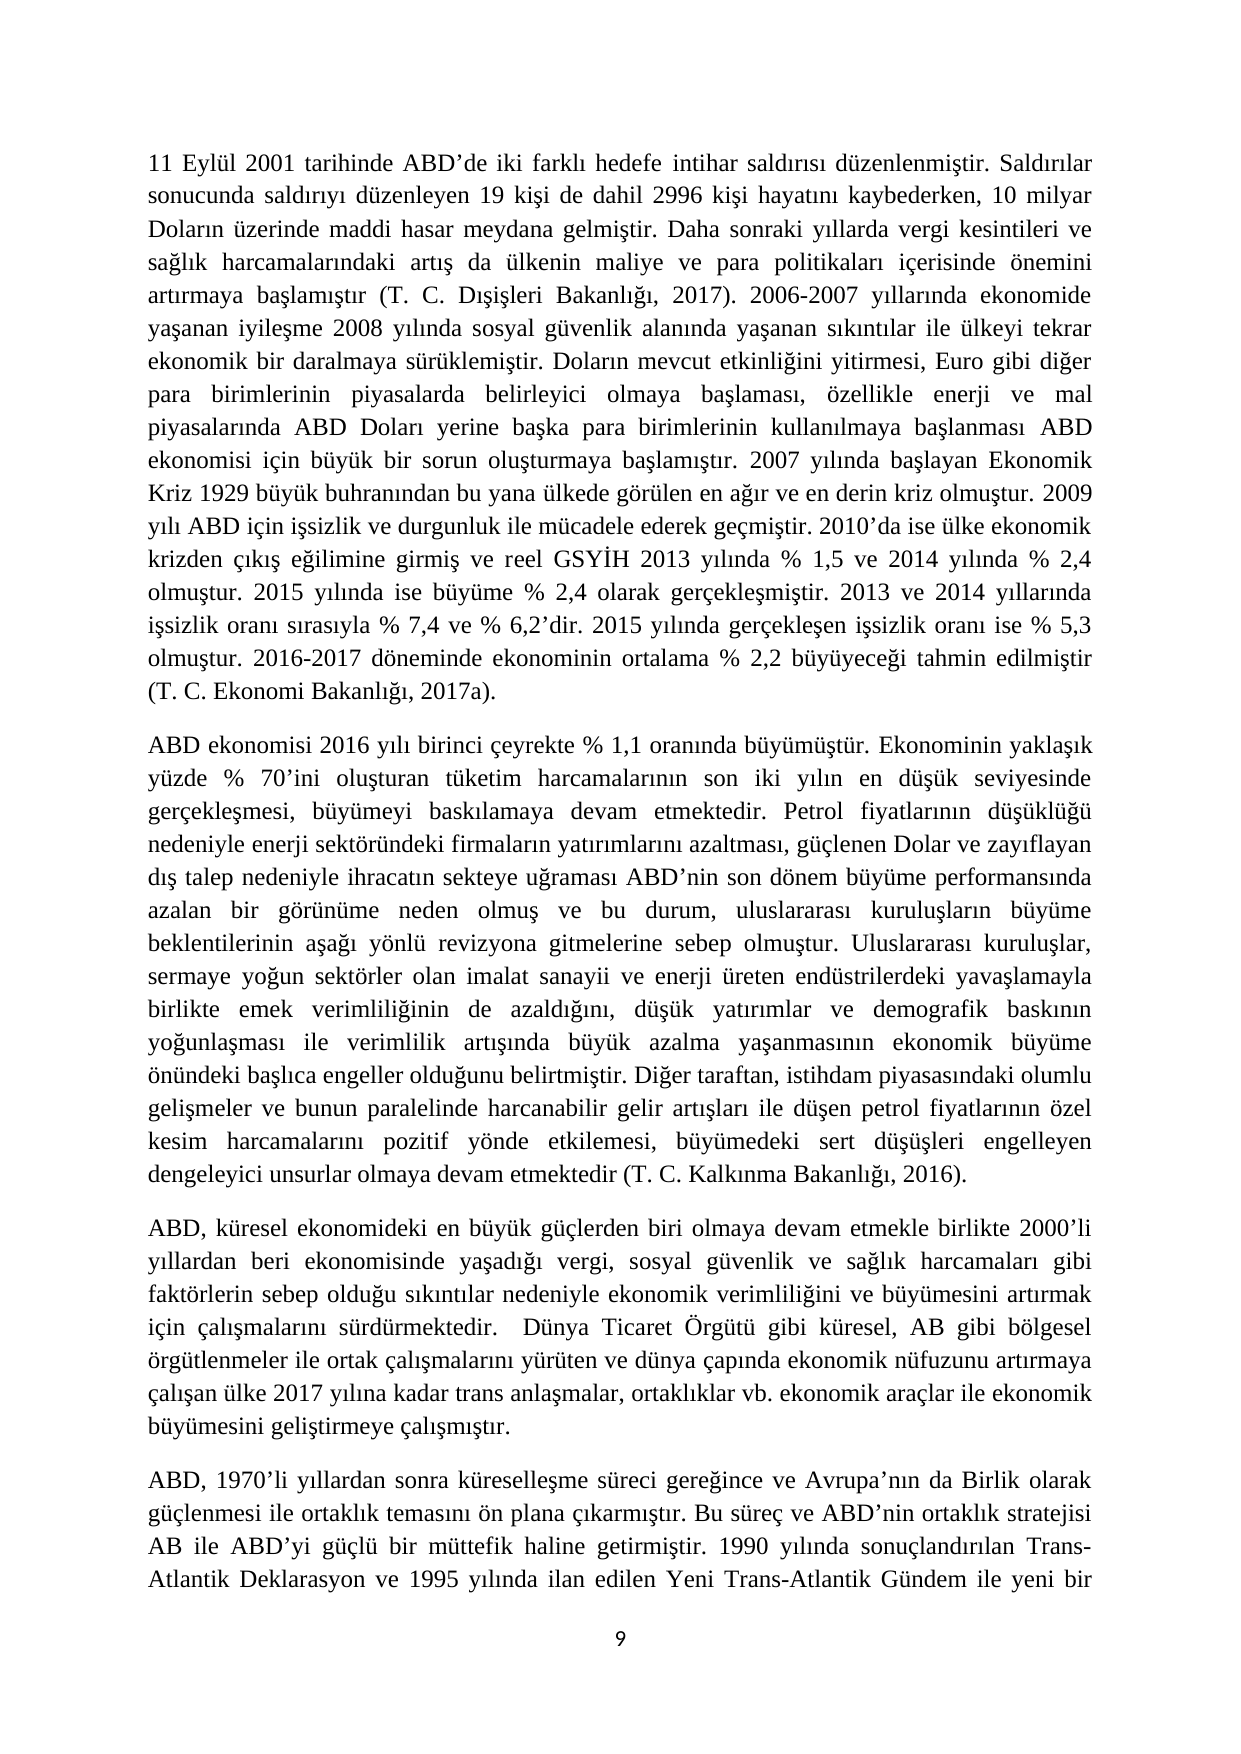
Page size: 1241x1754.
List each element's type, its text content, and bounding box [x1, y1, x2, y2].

text ABD ekonomisi 2016 yılı birinci çeyrekte % 1,1 oranında büyümüştür. Ekonominin yaklaşık yüzde % 70’ini oluşturan tüketim harcamalarının son iki yılın en düşük seviyesinde gerçekleşmesi, büyümeyi baskılamaya devam etmektedir. Petrol fiyatlarının düşüklüğü nedeniyle enerji sektöründeki firmaların yatırımlarını azaltması, güçlenen Dolar ve zayıflayan dış talep nedeniyle ihracatın sekteye uğraması ABD’nin son dönem büyüme performansında azalan bir görünüme neden olmuş ve bu durum, uluslararası kuruluşların büyüme beklentilerinin aşağı yönlü revizyona gitmelerine sebep olmuştur. Uluslararası kuruluşlar, sermaye yoğun sektörler olan imalat sanayii ve enerji üreten endüstrilerdeki yavaşlamayla birlikte emek verimliliğinin de azaldığını, düşük yatırımlar ve demografik baskının yoğunlaşması ile verimlilik artışında büyük azalma yaşanmasının ekonomik büyüme önündeki başlıca engeller olduğunu belirtmiştir. Diğer taraftan, istihdam piyasasındaki olumlu gelişmeler ve bunun paralelinde harcanabilir gelir artışları ile düşen petrol fiyatlarının özel kesim harcamalarını pozitif yönde etkilemesi, büyümedeki sert düşüşleri engelleyen dengeleyici unsurlar olmaya devam etmektedir (T. C. Kalkınma Bakanlığı, 2016). [148, 730, 1093, 1188]
text 11 Eylül 2001 tarihinde ABD’de iki farklı hedefe intihar saldırısı düzenlenmiştir. Saldırılar sonucunda saldırıyı düzenleyen 19 kişi de dahil 2996 kişi hayatını kaybederken, 10 milyar Doların üzerinde maddi hasar meydana gelmiştir. Daha sonraki yıllarda vergi kesintileri ve sağlık harcamalarındaki artış da ülkenin maliye ve para politikaları içerisinde önemini artırmaya başlamıştır (T. C. Dışişleri Bakanlığı, 2017). 2006-2007 yıllarında ekonomide yaşanan iyileşme 2008 yılında sosyal güvenlik alanında yaşanan sıkıntılar ile ülkeyi tekrar ekonomik bir daralmaya sürüklemiştir. Doların mevcut etkinliğini yitirmesi, Euro gibi diğer para birimlerinin piyasalarda belirleyici olmaya başlaması, özellikle enerji ve mal piyasalarında ABD Doları yerine başka para birimlerinin kullanılmaya başlanması ABD ekonomisi için büyük bir sorun oluşturmaya başlamıştır. 2007 yılında başlayan Ekonomik Kriz 1929 büyük buhranından bu yana ülkede görülen en ağır ve en derin kriz olmuştur. 2009 yılı ABD için işsizlik ve durgunluk ile mücadele ederek geçmiştir. 2010’da ise ülke ekonomik krizden çıkış eğilimine girmiş ve reel GSYİH 2013 yılında % 1,5 ve 2014 yılında % 2,4 olmuştur. 2015 yılında ise büyüme % 2,4 olarak gerçekleşmiştir. 2013 ve 2014 yıllarında işsizlik oranı sırasıyla % 7,4 ve % 6,2’dir. 2015 yılında gerçekleşen işsizlik oranı ise % 5,3 olmuştur. 2016-2017 döneminde ekonominin ortalama % 2,2 büyüyeceği tahmin edilmiştir (T. C. Ekonomi Bakanlığı, 2017a). [148, 148, 1093, 705]
text ABD, küresel ekonomideki en büyük güçlerden biri olmaya devam etmekle birlikte 2000’li yıllardan beri ekonomisinde yaşadığı vergi, sosyal güvenlik ve sağlık harcamaları gibi faktörlerin sebep olduğu sıkıntılar nedeniyle ekonomik verimliliğini ve büyümesini artırmak için çalışmalarını sürdürmektedir. Dünya Ticaret Örgütü gibi küresel, AB gibi bölgesel örgütlenmeler ile ortak çalışmalarını yürüten ve dünya çapında ekonomik nüfuzunu artırmaya çalışan ülke 2017 yılına kadar trans anlaşmalar, ortaklıklar vb. ekonomik araçlar ile ekonomik büyümesini geliştirmeye çalışmıştır. [148, 1213, 1093, 1440]
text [148, 1465, 1093, 1593]
